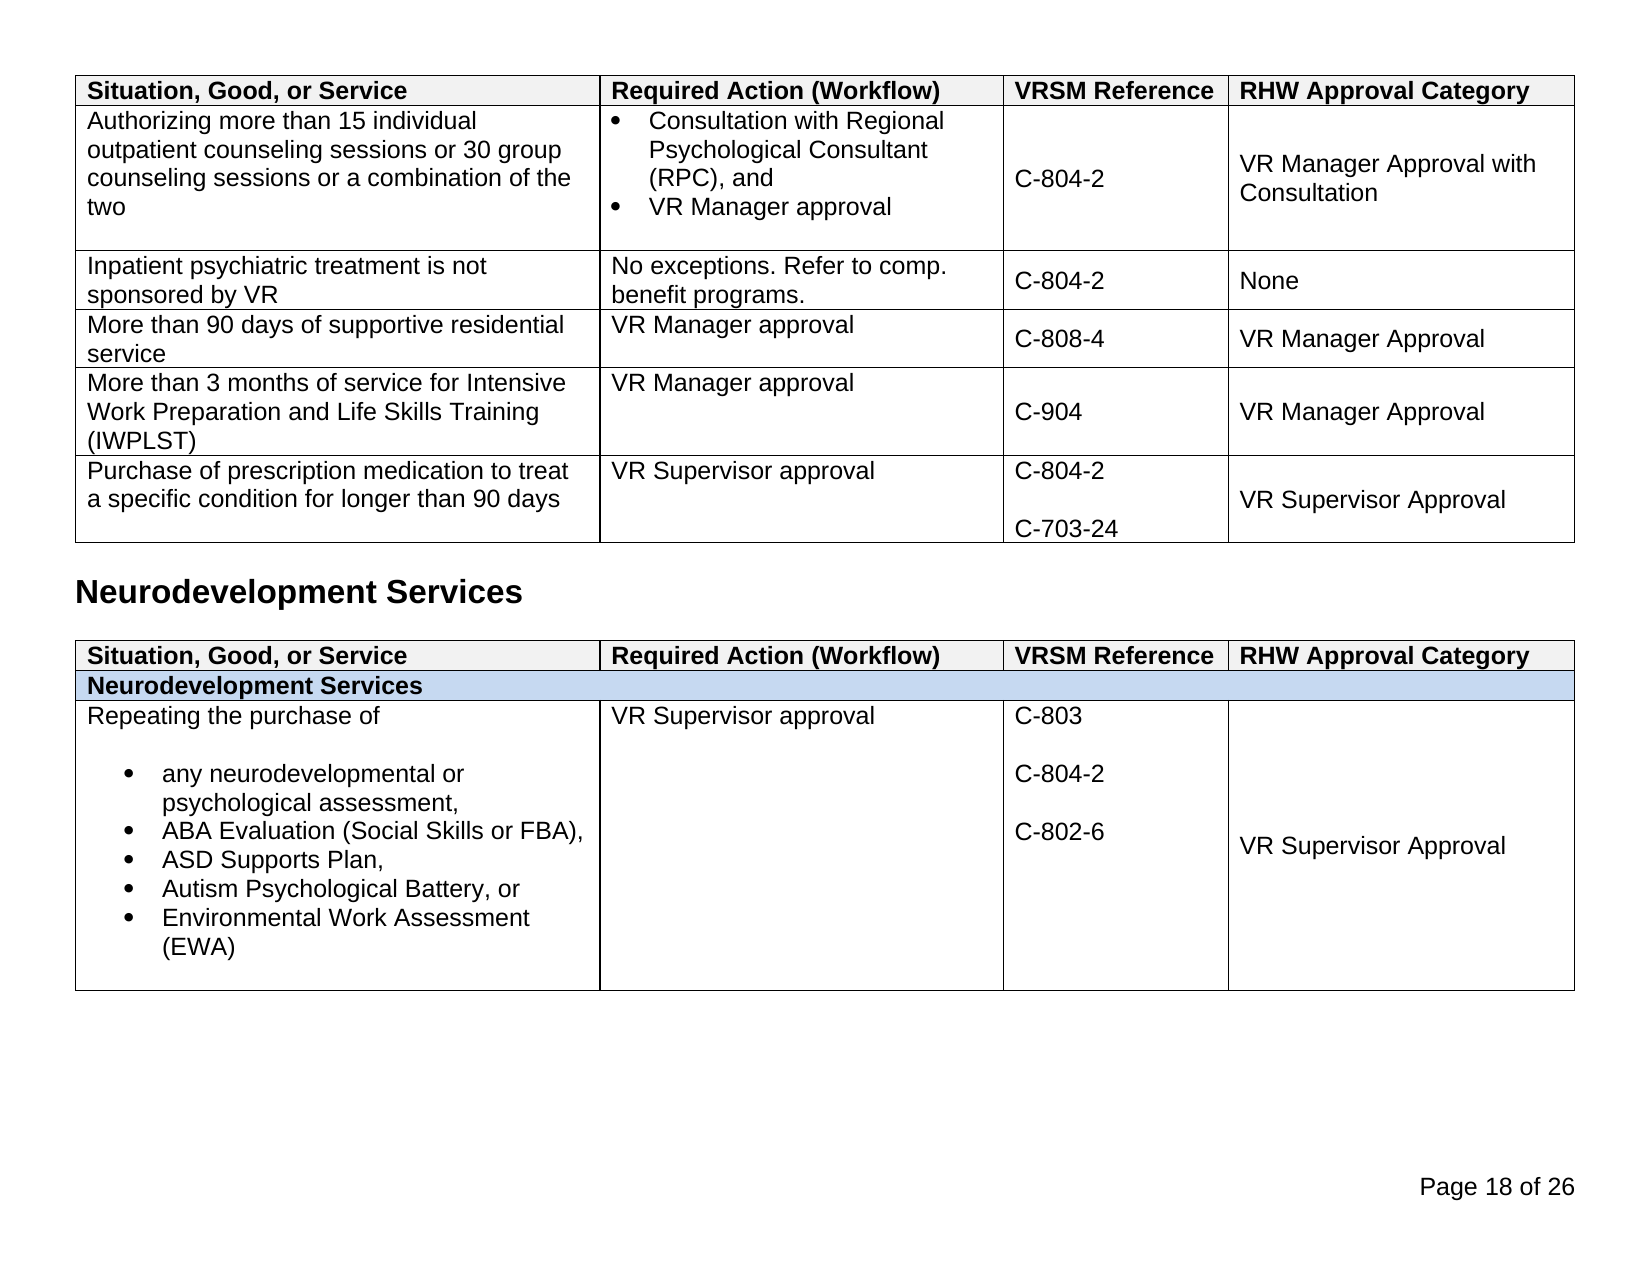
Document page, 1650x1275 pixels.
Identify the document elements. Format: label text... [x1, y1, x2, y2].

table_cell No exceptions. Refer to comp. benefit programs. [601, 251, 1003, 309]
table_cell Inpatient psychiatric treatment is not sponsored by VR [76, 251, 599, 309]
table_cell Purchase of prescription medication to treat a specific condition for longer than 90 days [76, 456, 599, 542]
table_cell C-803 C-804-2 C-802-6 [1004, 701, 1228, 989]
table_cell Consultation with Regional Psychological Consultant (RPC), and VR Manager approval [601, 106, 1003, 250]
table_header VRSM Reference [1004, 641, 1228, 670]
table_cell C-904 [1004, 368, 1228, 454]
table_cell VR Manager approval [601, 368, 1003, 454]
table_cell C-808-4 [1004, 310, 1228, 367]
table_header Situation, Good, or Service [76, 76, 599, 105]
table_cell More than 90 days of supportive residential service [76, 310, 599, 367]
table_header Required Action (Workflow) [601, 76, 1003, 105]
table_header Situation, Good, or Service [76, 641, 599, 670]
table_cell VR Manager Approval with Consultation [1229, 106, 1574, 250]
table_cell None [1229, 251, 1574, 309]
table_cell VR Manager approval [601, 310, 1003, 367]
table_cell More than 3 months of service for Intensive Work Preparation and Life Skills Training (IWPLST) [76, 368, 599, 454]
table_cell VR Manager Approval [1229, 310, 1574, 367]
table_cell VR Manager Approval [1229, 368, 1574, 454]
table_header RHW Approval Category [1229, 76, 1574, 105]
table_cell Neurodevelopment Services [76, 671, 1574, 700]
table_cell C-804-2 [1004, 251, 1228, 309]
table_cell VR Supervisor approval [601, 701, 1003, 989]
table_header RHW Approval Category [1229, 641, 1574, 670]
table_cell VR Supervisor Approval [1229, 701, 1574, 989]
table_cell C-804-2 C-703-24 [1004, 456, 1228, 542]
table_header VRSM Reference [1004, 76, 1228, 105]
subtitle Neurodevelopment Services [75, 572, 1575, 611]
table_header Required Action (Workflow) [601, 641, 1003, 670]
table_cell VR Supervisor Approval [1229, 456, 1574, 542]
table_cell C-804-2 [1004, 106, 1228, 250]
table_cell VR Supervisor approval [601, 456, 1003, 542]
table_cell Authorizing more than 15 individual outpatient counseling sessions or 30 group counseling sessions or a combination of the two [76, 106, 599, 250]
table_cell Repeating the purchase of any neurodevelopmental or psychological assessment, ABA Evaluation (Social Skills or FBA), ASD Supports Plan, Autism Psychological Battery, or Environmental Work Assessment (EWA) [76, 701, 599, 989]
